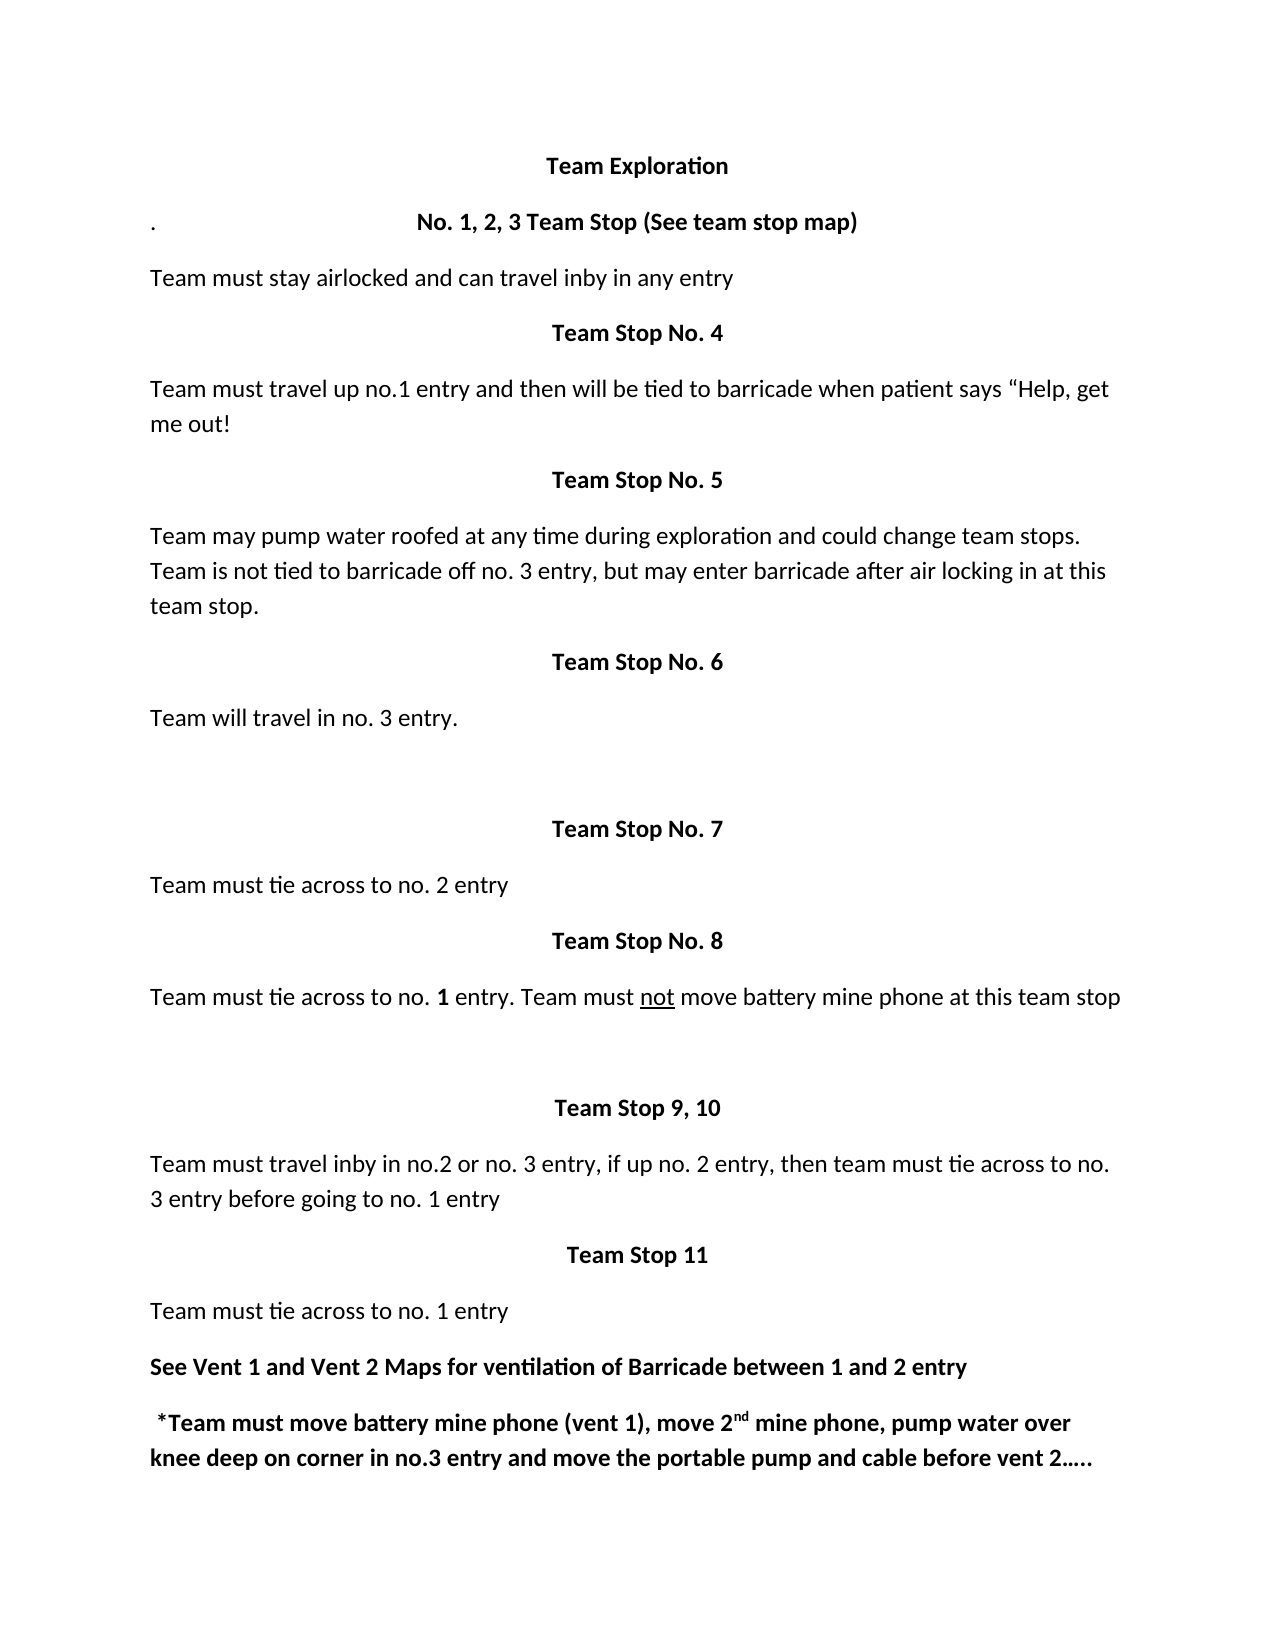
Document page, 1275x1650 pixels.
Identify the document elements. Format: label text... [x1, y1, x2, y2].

text Team must tie across to no. 1 entry. Team must not move battery mine phone at this team stop [150, 981, 1125, 1011]
text Team may pump water roofed at any time during exploration and could change team stops. Team is not tied to barricade off no. 3 entry, but may enter barricade after air locking in at this team stop. [150, 520, 1125, 621]
text *Team must move battery mine phone (vent 1), move 2nd mine phone, pump water over knee deep on corner in no.3 entry and move the portable pump and cable before vent 2….. [150, 1407, 1125, 1472]
text Team Stop 9, 10 [150, 1092, 1125, 1123]
text Team Stop No. 5 [150, 464, 1125, 495]
text Team must stay airlocked and can travel inby in any entry [150, 262, 1125, 292]
text Team Stop No. 7 [150, 813, 1125, 844]
text Team Stop No. 6 [150, 646, 1125, 676]
text See Vent 1 and Vent 2 Maps for ventilation of Barricade between 1 and 2 entry [150, 1351, 1125, 1381]
text Team Exploration [150, 150, 1125, 181]
text . No. 1, 2, 3 Team Stop (See team stop map) [150, 206, 1125, 236]
text Team must tie across to no. 2 entry [150, 869, 1125, 900]
text Team Stop 11 [150, 1239, 1125, 1270]
text Team will travel in no. 3 entry. [150, 702, 1125, 732]
text Team must tie across to no. 1 entry [150, 1295, 1125, 1326]
text Team Stop No. 4 [150, 317, 1125, 348]
text Team must travel up no.1 entry and then will be tied to barricade when patient says “Help, get me out! [150, 373, 1125, 439]
text Team must travel inby in no.2 or no. 3 entry, if up no. 2 entry, then team must tie across to no. 3 entry before going to no. 1 entry [150, 1148, 1125, 1214]
text Team Stop No. 8 [150, 925, 1125, 956]
